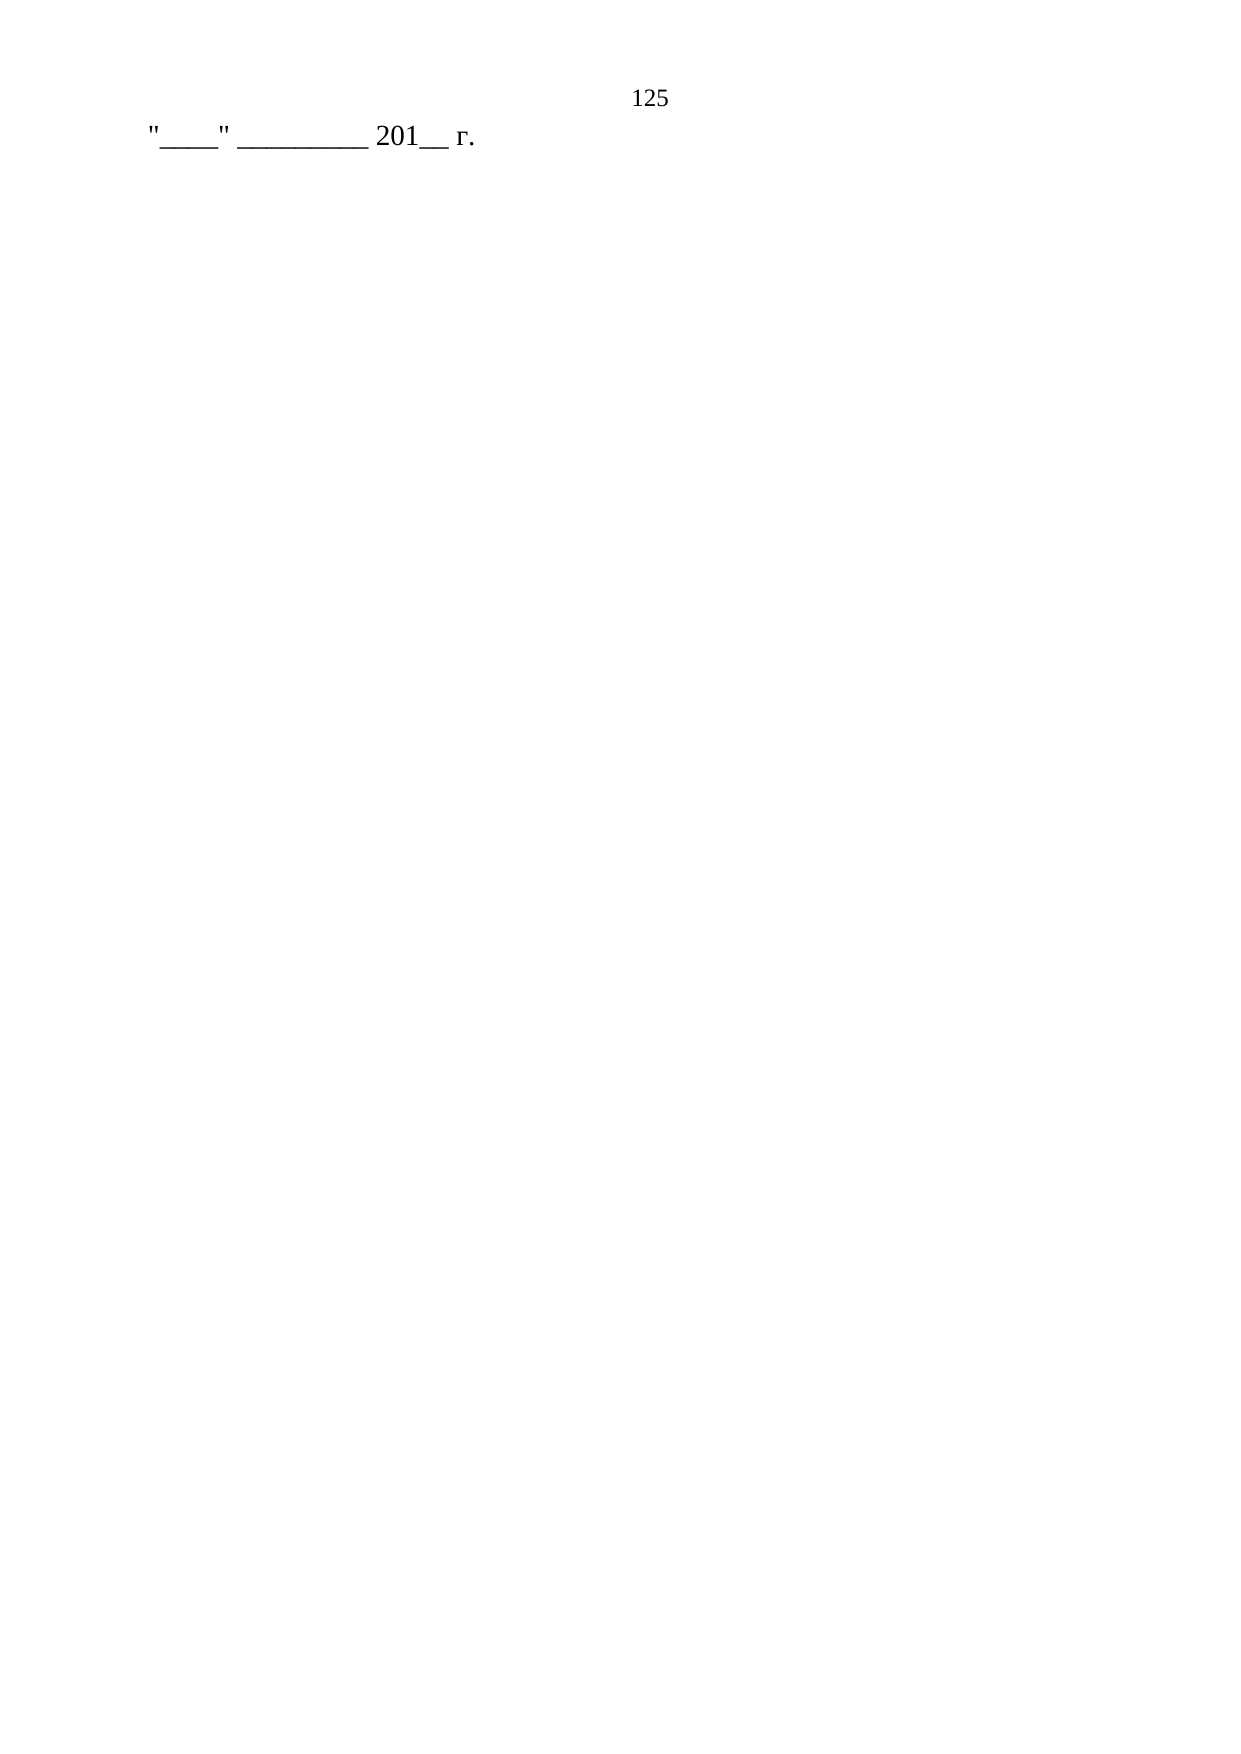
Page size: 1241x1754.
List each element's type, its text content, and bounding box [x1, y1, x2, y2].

text "____" _________ 201__ г. [148, 118, 1152, 152]
